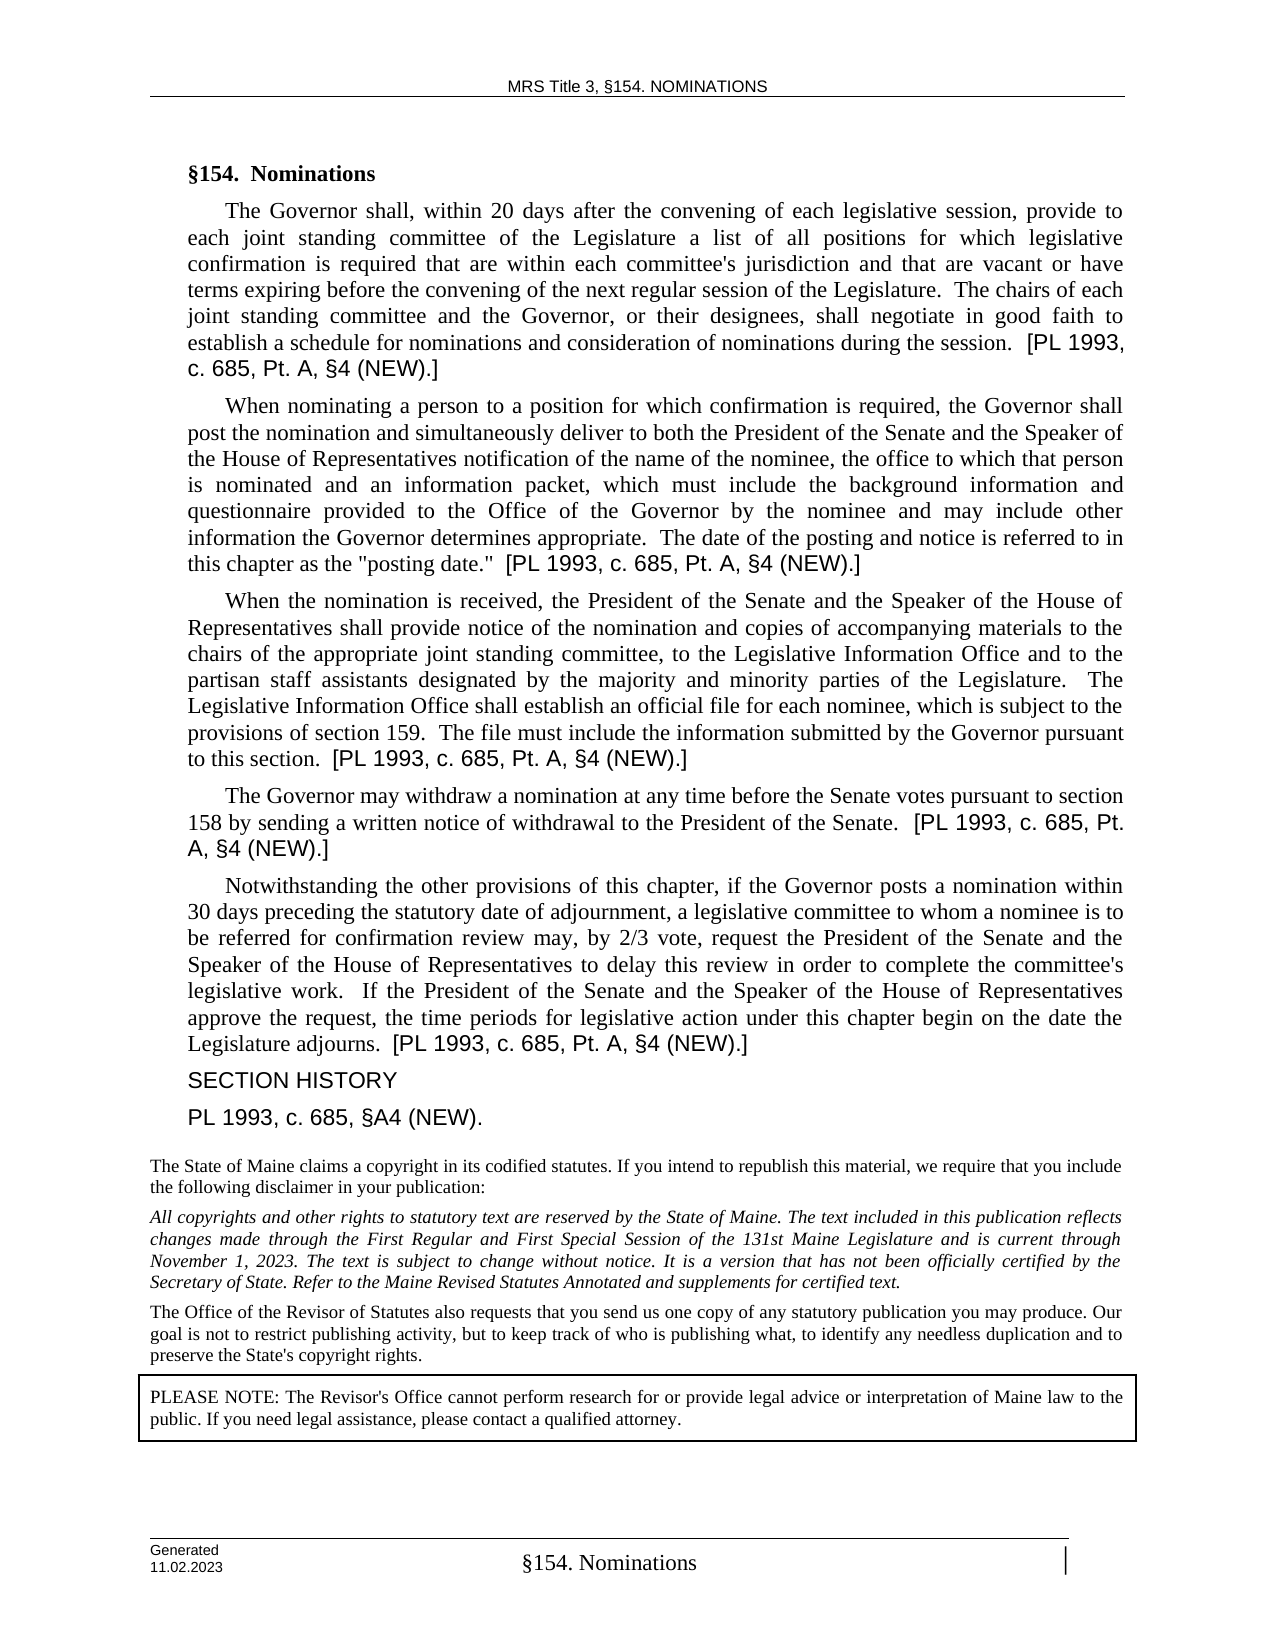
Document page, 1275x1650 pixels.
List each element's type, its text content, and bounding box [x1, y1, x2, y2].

text The State of Maine claims a copyright in its codified statutes. If you intend to republish this material, we require that you include the following disclaimer in your publication: [150, 1155, 1125, 1198]
text The Governor may withdraw a nomination at any time before the Senate votes pursuant to section 158 by sending a written notice of withdrawal to the President of the Senate. [PL 1993, c. 685, Pt. A, §4 (NEW).] [187, 782, 1125, 861]
text The Governor shall, within 20 days after the convening of each legislative session, provide to each joint standing committee of the Legislature a list of all positions for which legislative confirmation is required that are within each committee's jurisdiction and that are vacant or have terms expiring before the convening of the next regular session of the Legislature. The chairs of each joint standing committee and the Governor, or their designees, shall negotiate in good faith to establish a schedule for nominations and consideration of nominations during the session. [PL 1993, c. 685, Pt. A, §4 (NEW).] [187, 197, 1125, 382]
text The Office of the Revisor of Statutes also requests that you send us one copy of any statutory publication you may produce. Our goal is not to restrict publishing activity, but to keep track of who is publishing what, to identify any needless duplication and to preserve the State's copyright rights. [150, 1301, 1125, 1366]
text All copyrights and other rights to statutory text are reserved by the State of Maine. The text included in this publication reflects changes made through the First Regular and First Special Session of the 131st Maine Legislature and is current through November 1, 2023 . The text is subject to change without notice. It is a version that has not been officially certified by the Secretary of State. Refer to the Maine Revised Statutes Annotated and supplements for certified text. [150, 1206, 1125, 1293]
text When the nomination is received, the President of the Senate and the Speaker of the House of Representatives shall provide notice of the nomination and copies of accompanying materials to the chairs of the appropriate joint standing committee, to the Legislative Information Office and to the partisan staff assistants designated by the majority and minority parties of the Legislature. The Legislative Information Office shall establish an official file for each nominee, which is subject to the provisions of section 159. The file must include the information submitted by the Governor pursuant to this section. [PL 1993, c. 685, Pt. A, §4 (NEW).] [187, 587, 1125, 772]
text SECTION HISTORY [187, 1067, 1125, 1093]
text Notwithstanding the other provisions of this chapter, if the Governor posts a nomination within 30 days preceding the statutory date of adjournment, a legislative committee to whom a nominee is to be referred for confirmation review may, by 2/3 vote, request the President of the Senate and the Speaker of the House of Representatives to delay this review in order to complete the committee's legislative work. If the President of the Senate and the Speaker of the House of Representatives approve the request, the time periods for legislative action under this chapter begin on the date the Legislature adjourns. [PL 1993, c. 685, Pt. A, §4 (NEW).] [187, 872, 1125, 1056]
text §154. Nominations [187, 160, 1125, 187]
text PLEASE NOTE: The Revisor's Office cannot perform research for or provide legal advice or interpretation of Maine law to the public. If you need legal assistance, please contact a qualified attorney. [140, 1376, 1135, 1440]
text When nominating a person to a position for which confirmation is required, the Governor shall post the nomination and simultaneously deliver to both the President of the Senate and the Speaker of the House of Representatives notification of the name of the nominee, the office to which that person is nominated and an information packet, which must include the background information and questionnaire provided to the Office of the Governor by the nominee and may include other information the Governor determines appropriate. The date of the posting and notice is referred to in this chapter as the "posting date." [PL 1993, c. 685, Pt. A, §4 (NEW).] [187, 392, 1125, 577]
text PL 1993, c. 685, §A4 (NEW). [187, 1103, 1125, 1130]
